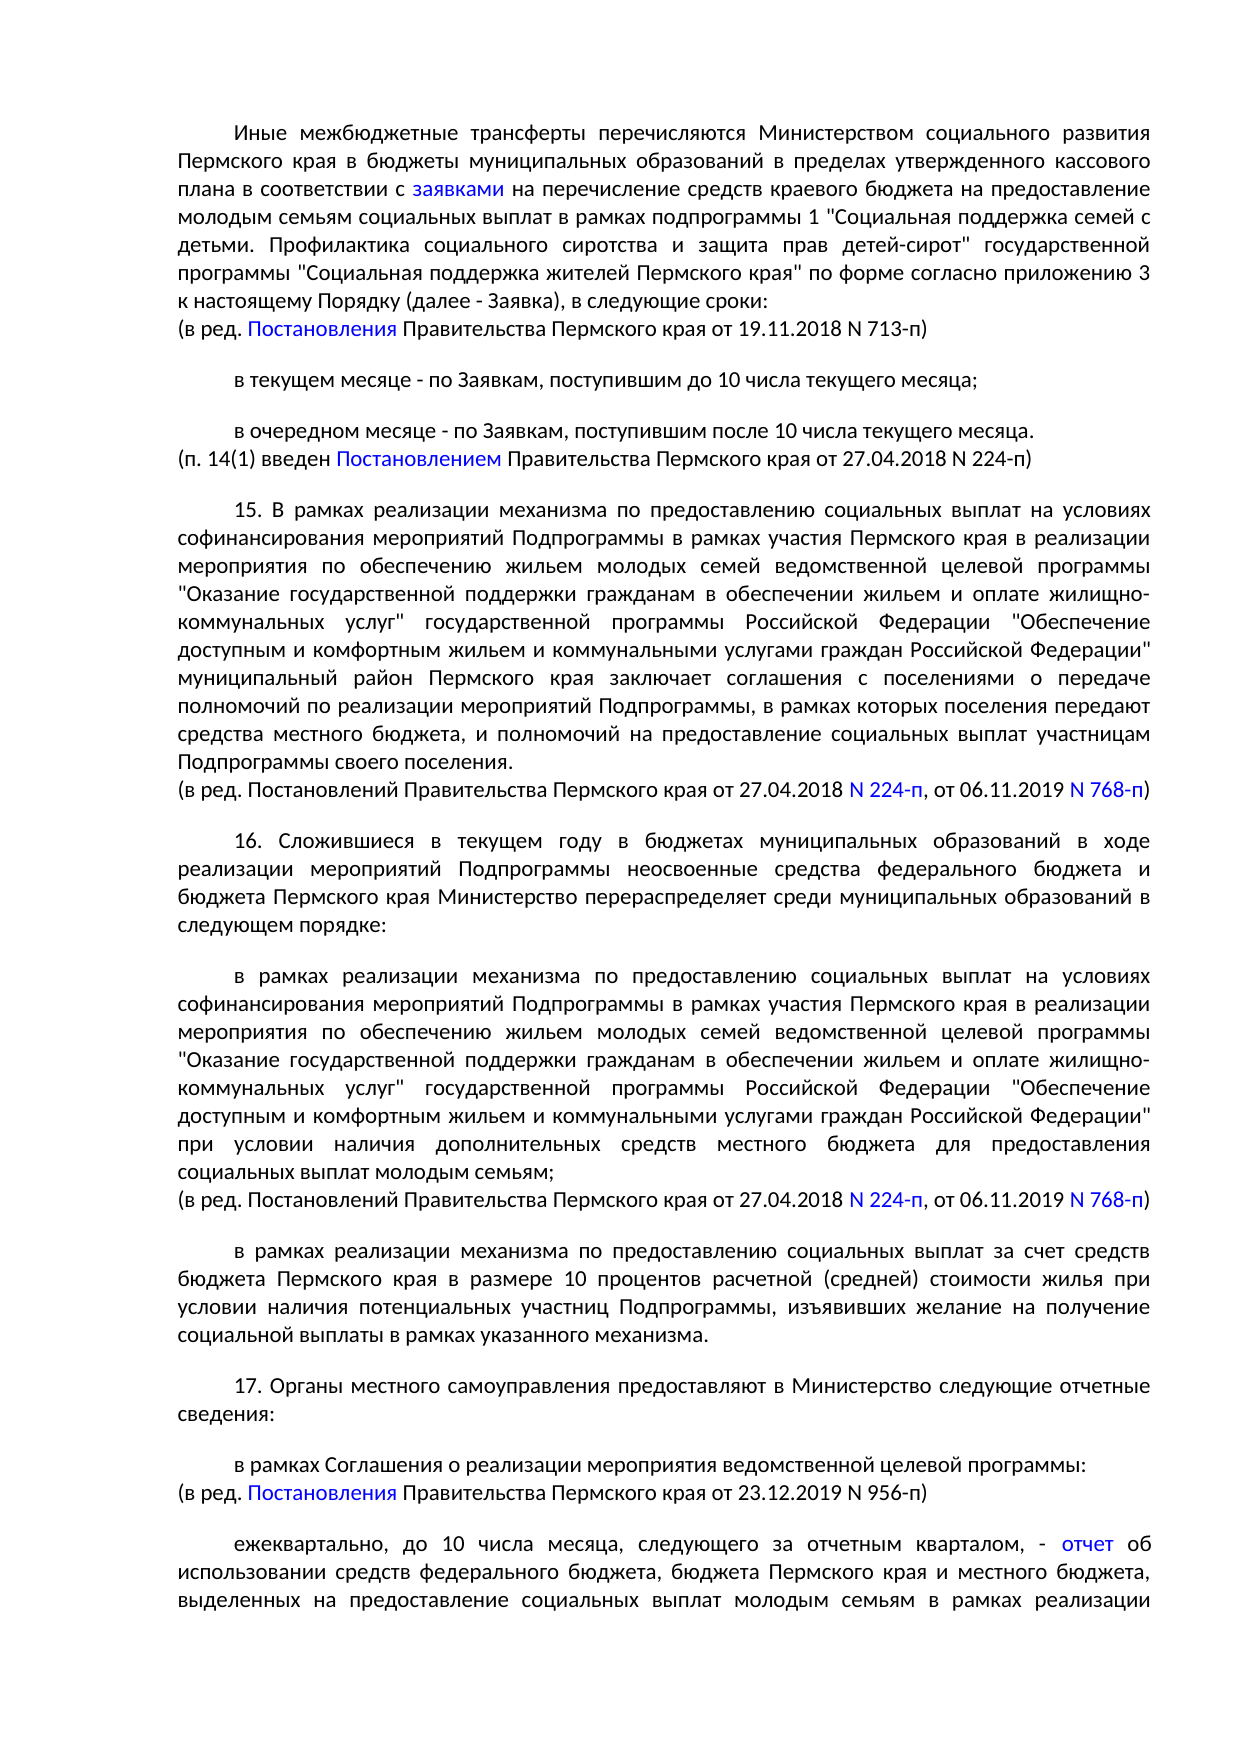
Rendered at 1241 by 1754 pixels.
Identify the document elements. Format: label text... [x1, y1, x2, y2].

text в рамках Соглашения о реализации мероприятия ведомственной целевой программы: [177, 1450, 1152, 1478]
text (в ред. Постановления Правительства Пермского края от 23.12.2019 N 956-п) [177, 1478, 1152, 1506]
text в рамках реализации механизма по предоставлению социальных выплат за счет средств бюджета Пермского края в размере 10 процентов расчетной (средней) стоимости жилья при условии наличия потенциальных участниц Подпрограммы, изъявивших желание на получение социальной выплаты в рамках указанного механизма. [177, 1236, 1152, 1348]
text (в ред. Постановлений Правительства Пермского края от 27.04.2018 N 224-п, от 06.11.2019 N 768-п) [177, 775, 1152, 803]
text 15. В рамках реализации механизма по предоставлению социальных выплат на условиях софинансирования мероприятий Подпрограммы в рамках участия Пермского края в реализации мероприятия по обеспечению жильем молодых семей ведомственной целевой программы "Оказание государственной поддержки гражданам в обеспечении жильем и оплате жилищно-коммунальных услуг" государственной программы Российской Федерации "Обеспечение доступным и комфортным жильем и коммунальными услугами граждан Российской Федерации" муниципальный район Пермского края заключает соглашения с поселениями о передаче полномочий по реализации мероприятий Подпрограммы, в рамках которых поселения передают средства местного бюджета, и полномочий на предоставление социальных выплат участницам Подпрограммы своего поселения. [177, 495, 1152, 775]
text в текущем месяце - по Заявкам, поступившим до 10 числа текущего месяца; [177, 365, 1152, 393]
text в рамках реализации механизма по предоставлению социальных выплат на условиях софинансирования мероприятий Подпрограммы в рамках участия Пермского края в реализации мероприятия по обеспечению жильем молодых семей ведомственной целевой программы "Оказание государственной поддержки гражданам в обеспечении жильем и оплате жилищно-коммунальных услуг" государственной программы Российской Федерации "Обеспечение доступным и комфортным жильем и коммунальными услугами граждан Российской Федерации" при условии наличия дополнительных средств местного бюджета для предоставления социальных выплат молодым семьям; [177, 961, 1152, 1185]
text 16. Сложившиеся в текущем году в бюджетах муниципальных образований в ходе реализации мероприятий Подпрограммы неосвоенные средства федерального бюджета и бюджета Пермского края Министерство перераспределяет среди муниципальных образований в следующем порядке: [177, 826, 1152, 938]
text (п. 14(1) введен Постановлением Правительства Пермского края от 27.04.2018 N 224-п) [177, 444, 1152, 472]
text Иные межбюджетные трансферты перечисляются Министерством социального развития Пермского края в бюджеты муниципальных образований в пределах утвержденного кассового плана в соответствии с заявками на перечисление средств краевого бюджета на предоставление молодым семьям социальных выплат в рамках подпрограммы 1 "Социальная поддержка семей с детьми. Профилактика социального сиротства и защита прав детей-сирот" государственной программы "Социальная поддержка жителей Пермского края" по форме согласно приложению 3 к настоящему Порядку (далее - Заявка), в следующие сроки: [177, 118, 1152, 314]
text (в ред. Постановлений Правительства Пермского края от 27.04.2018 N 224-п, от 06.11.2019 N 768-п) [177, 1185, 1152, 1213]
text 17. Органы местного самоуправления предоставляют в Министерство следующие отчетные сведения: [177, 1371, 1152, 1427]
text в очередном месяце - по Заявкам, поступившим после 10 числа текущего месяца. [177, 416, 1152, 444]
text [177, 1529, 1152, 1613]
text (в ред. Постановления Правительства Пермского края от 19.11.2018 N 713-п) [177, 314, 1152, 342]
